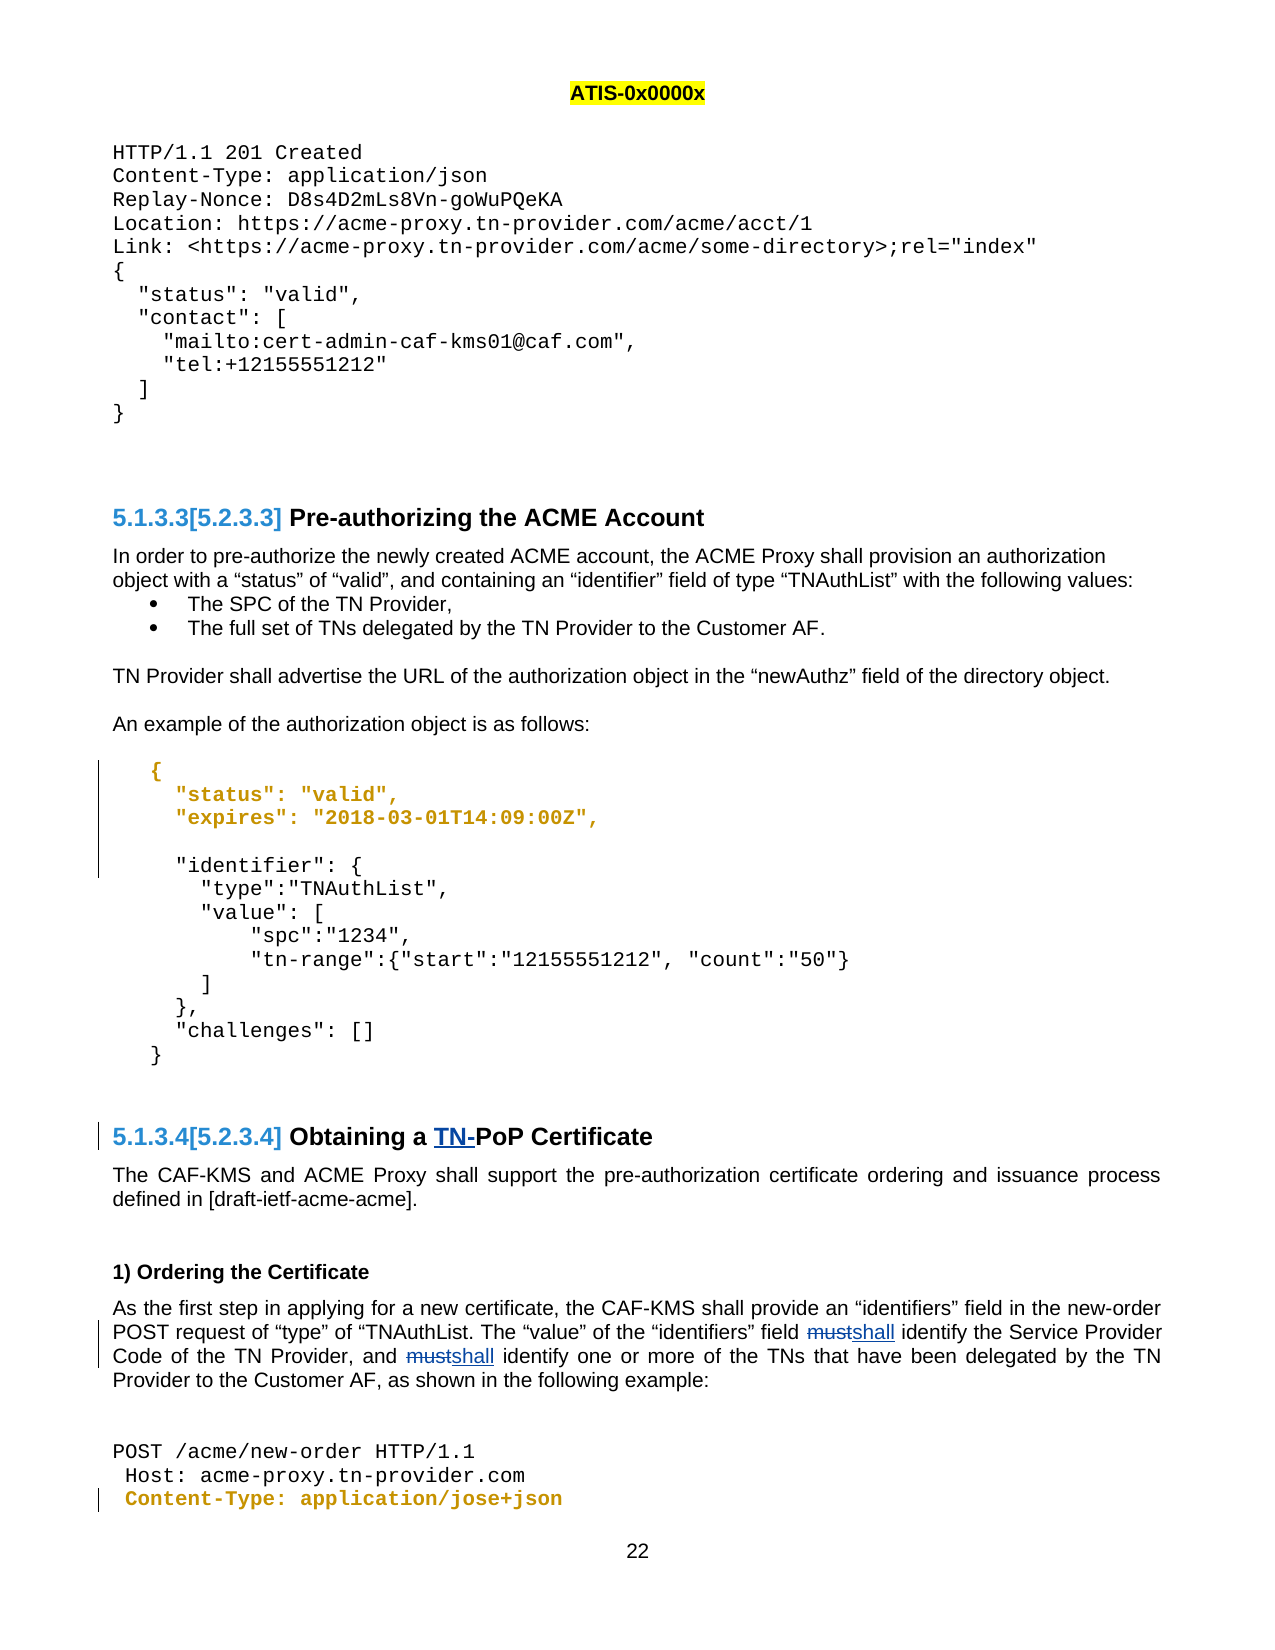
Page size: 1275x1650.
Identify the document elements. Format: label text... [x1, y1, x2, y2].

text 1) Ordering the Certificate [112, 1260, 1162, 1284]
text Location: https://acme-proxy.tn-provider.com/acme/acct/1 [112, 213, 1162, 236]
text ] [112, 378, 1162, 402]
text In order to pre-authorize the newly created ACME account, the ACME Proxy shall provision an authorization object with a “status” of “valid”, and containing an “identifier” field of type “TNAuthList” with the following values: [112, 544, 1162, 592]
text Link: <https://acme-proxy.tn-provider.com/acme/some-directory>;rel="index" [112, 236, 1162, 260]
text "tel:+12155551212" [112, 354, 1162, 378]
list The full set of TNs delegated by the TN Provider to the Customer AF. [150, 616, 1162, 640]
text "challenges": [] [112, 1020, 1162, 1044]
text "type":"TNAuthList", [112, 878, 1162, 902]
text ] [112, 973, 1162, 996]
text The CAF-KMS and ACME Proxy shall support the pre-authorization certificate ordering and issuance process defined in [draft-ietf-acme-acme]. [112, 1163, 1162, 1211]
text HTTP/1.1 201 Created [112, 142, 1162, 165]
text } [112, 1044, 1162, 1067]
text } [112, 402, 1162, 425]
text "mailto:cert-admin-caf-kms01@caf.com", [112, 331, 1162, 354]
text TN Provider shall advertise the URL of the authorization object in the “newAuthz” field of the directory object. [112, 664, 1162, 688]
text POST /acme/new-order HTTP/1.1 [112, 1441, 1162, 1464]
text "spc":"1234", [112, 926, 1162, 949]
text Host: acme-proxy.tn-provider.com [112, 1464, 1162, 1488]
subtitle Pre-authorizing the ACME Account [112, 503, 1162, 532]
text "tn-range":{"start":"12155551212", "count":"50"} [112, 949, 1162, 973]
text Content-Type: application/json [112, 165, 1162, 189]
text An example of the authorization object is as follows: [112, 712, 1162, 736]
text "value": [ [112, 902, 1162, 926]
text { [112, 760, 1162, 784]
text As the first step in applying for a new certificate, the CAF-KMS shall provide an “identifiers” field in the new-order POST request of “type” of “TNAuthList. The “value” of the “identifiers” field identify the Service Provider Code of the TN Provider, and identify one or more of the TNs that have been delegated by the TN Provider to the Customer AF, as shown in the following example: [112, 1296, 1162, 1392]
list The SPC of the TN Provider, [150, 592, 1162, 616]
text { [112, 260, 1162, 283]
text Replay-Nonce: D8s4D2mLs8Vn-goWuPQeKA [112, 189, 1162, 213]
text Content-Type: application/jose+json [112, 1488, 1162, 1512]
text "status": "valid", [112, 283, 1162, 307]
text }, [112, 996, 1162, 1020]
text "identifier": { [112, 854, 1162, 878]
text "contact": [ [112, 307, 1162, 331]
text "status": "valid", [112, 784, 1162, 807]
text "expires": "2018-03-01T14:09:00Z", [112, 807, 1162, 831]
subtitle Obtaining a PoP Certificate [112, 1122, 1162, 1150]
